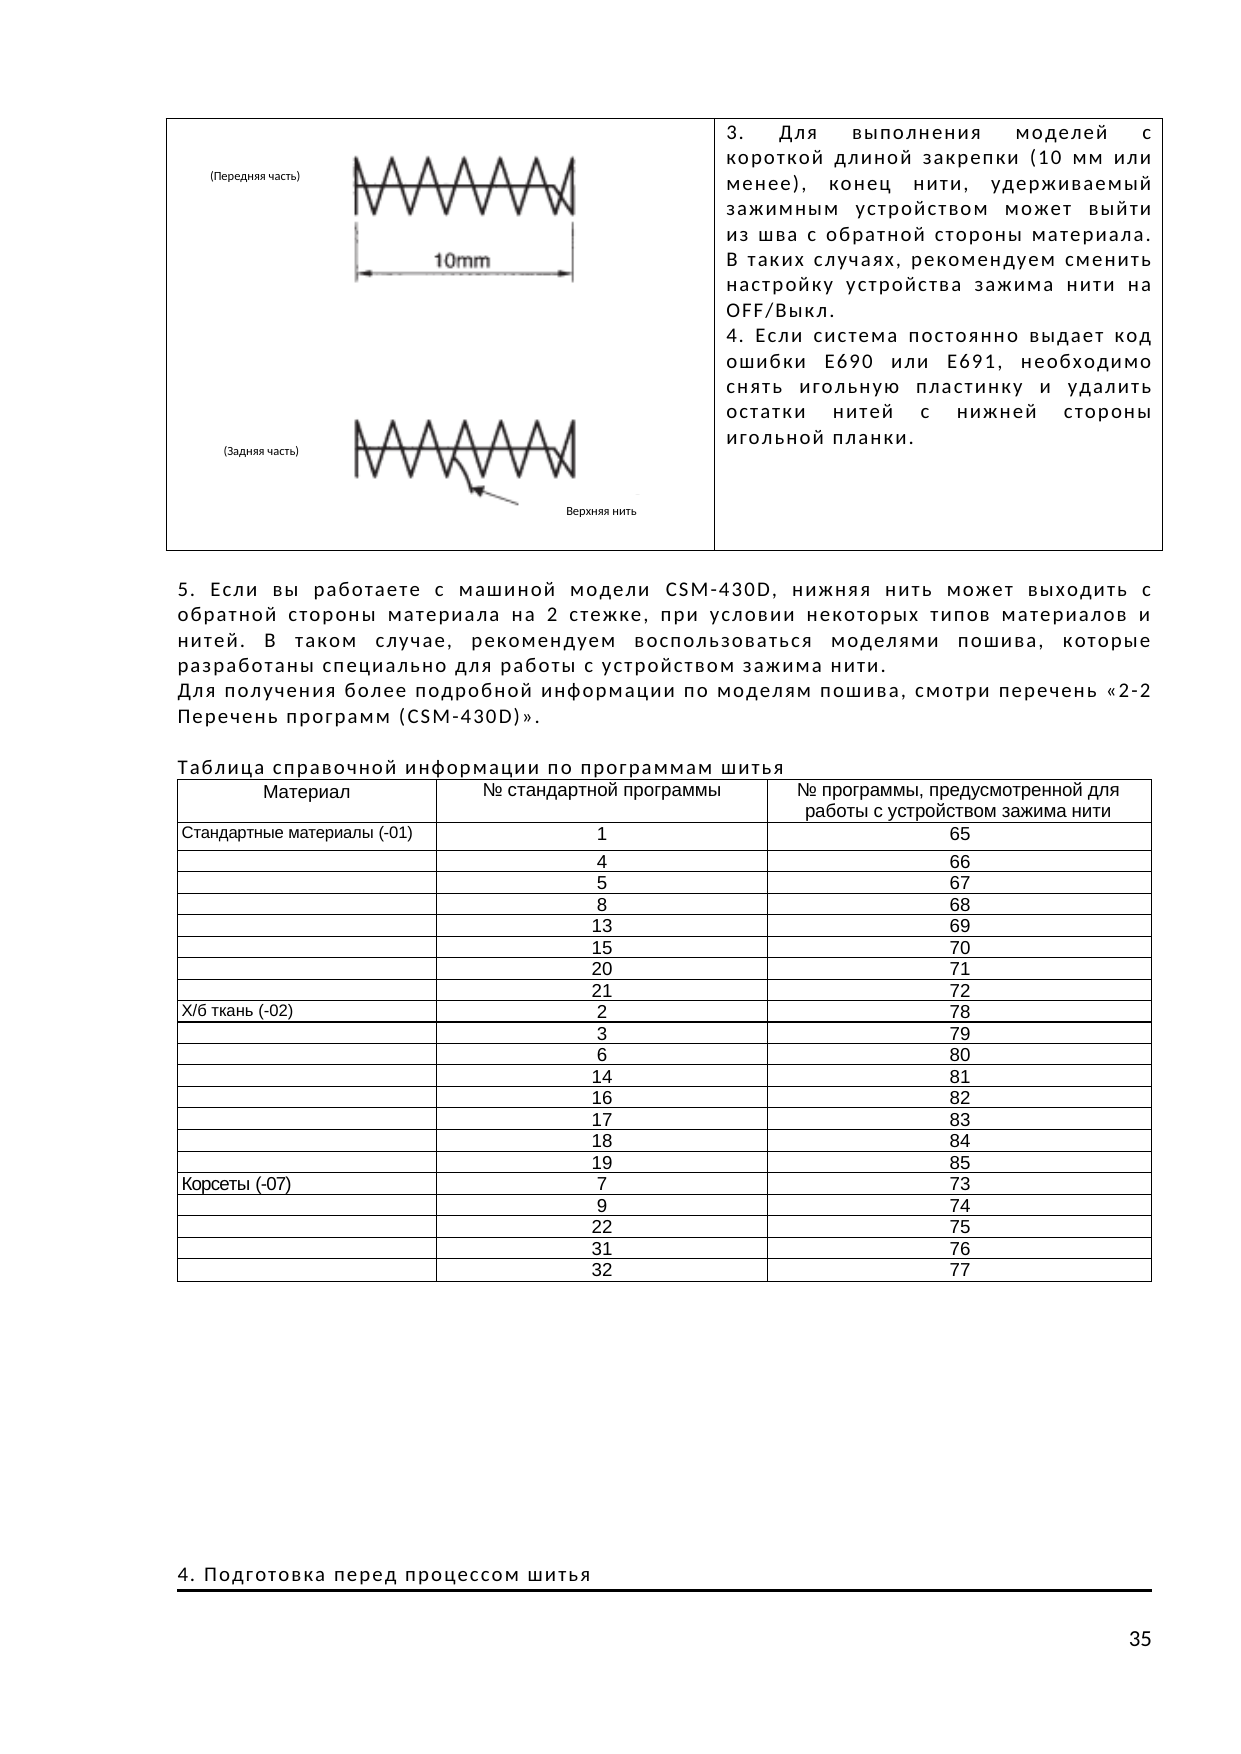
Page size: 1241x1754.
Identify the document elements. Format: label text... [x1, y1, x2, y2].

text Для получения более подробной информации по моделям пошива, смотри перечень «2-2 Перечень программ (CSM-430D)». [177, 678, 1152, 728]
table_cell [178, 937, 436, 957]
table_cell [178, 1195, 436, 1215]
table_cell [178, 958, 436, 978]
picture [177, 119, 704, 550]
table_cell [178, 894, 436, 914]
table_cell Стандартные материалы (-01) [178, 823, 436, 850]
text 4. Подготовка перед процессом шитья [177, 1561, 1152, 1589]
table_cell [178, 980, 436, 1000]
table_cell [178, 851, 436, 871]
table_cell [178, 1087, 436, 1107]
text 5. Если вы работаете с машиной модели CSM-430D, нижняя нить может выходить с обратной стороны материала на 2 стежке, при условии некоторых типов материалов и нитей. В таком случае, рекомендуем воспользоваться моделями пошива, которые разработаны специально для работы с устройством зажима нити. [177, 576, 1152, 678]
table_cell [178, 1259, 436, 1281]
table_cell [178, 1108, 436, 1129]
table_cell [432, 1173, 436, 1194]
table_header 3. Для выполнения моделей с короткой длиной закрепки (10 мм или менее), конец нити, удерживаемый зажимным устройством может выйти из шва с обратной стороны материала. В таких случаях, рекомендуем сменить настройку устройства зажима нити на OFF/Выкл. 4. Если система постоянно выдает код ошибки Е690 или Е691, необходимо снять игольную пластинку и удалить остатки нитей с нижней стороны игольной планки. [715, 119, 1162, 549]
table_header № программы, предусмотренной для работы с устройством зажима нити [768, 780, 1151, 822]
table_cell [178, 1216, 436, 1237]
table_cell [178, 1023, 436, 1043]
table_cell [178, 1044, 436, 1064]
table_header [167, 119, 177, 549]
table_cell 65 [768, 823, 1151, 850]
table_cell [178, 1152, 436, 1172]
table_cell 1 [437, 823, 767, 850]
table_header № стандартной программы [437, 780, 767, 822]
text Таблица справочной информации по программам шитья [177, 754, 1152, 779]
table_cell [178, 1065, 436, 1086]
table_cell [178, 872, 436, 893]
table_cell Х/б ткань (-02) [178, 1001, 436, 1021]
table_cell [178, 1238, 436, 1258]
table_cell [178, 915, 436, 936]
table_cell [178, 1130, 436, 1151]
table_header Материал [178, 780, 436, 822]
table_header [704, 119, 714, 549]
